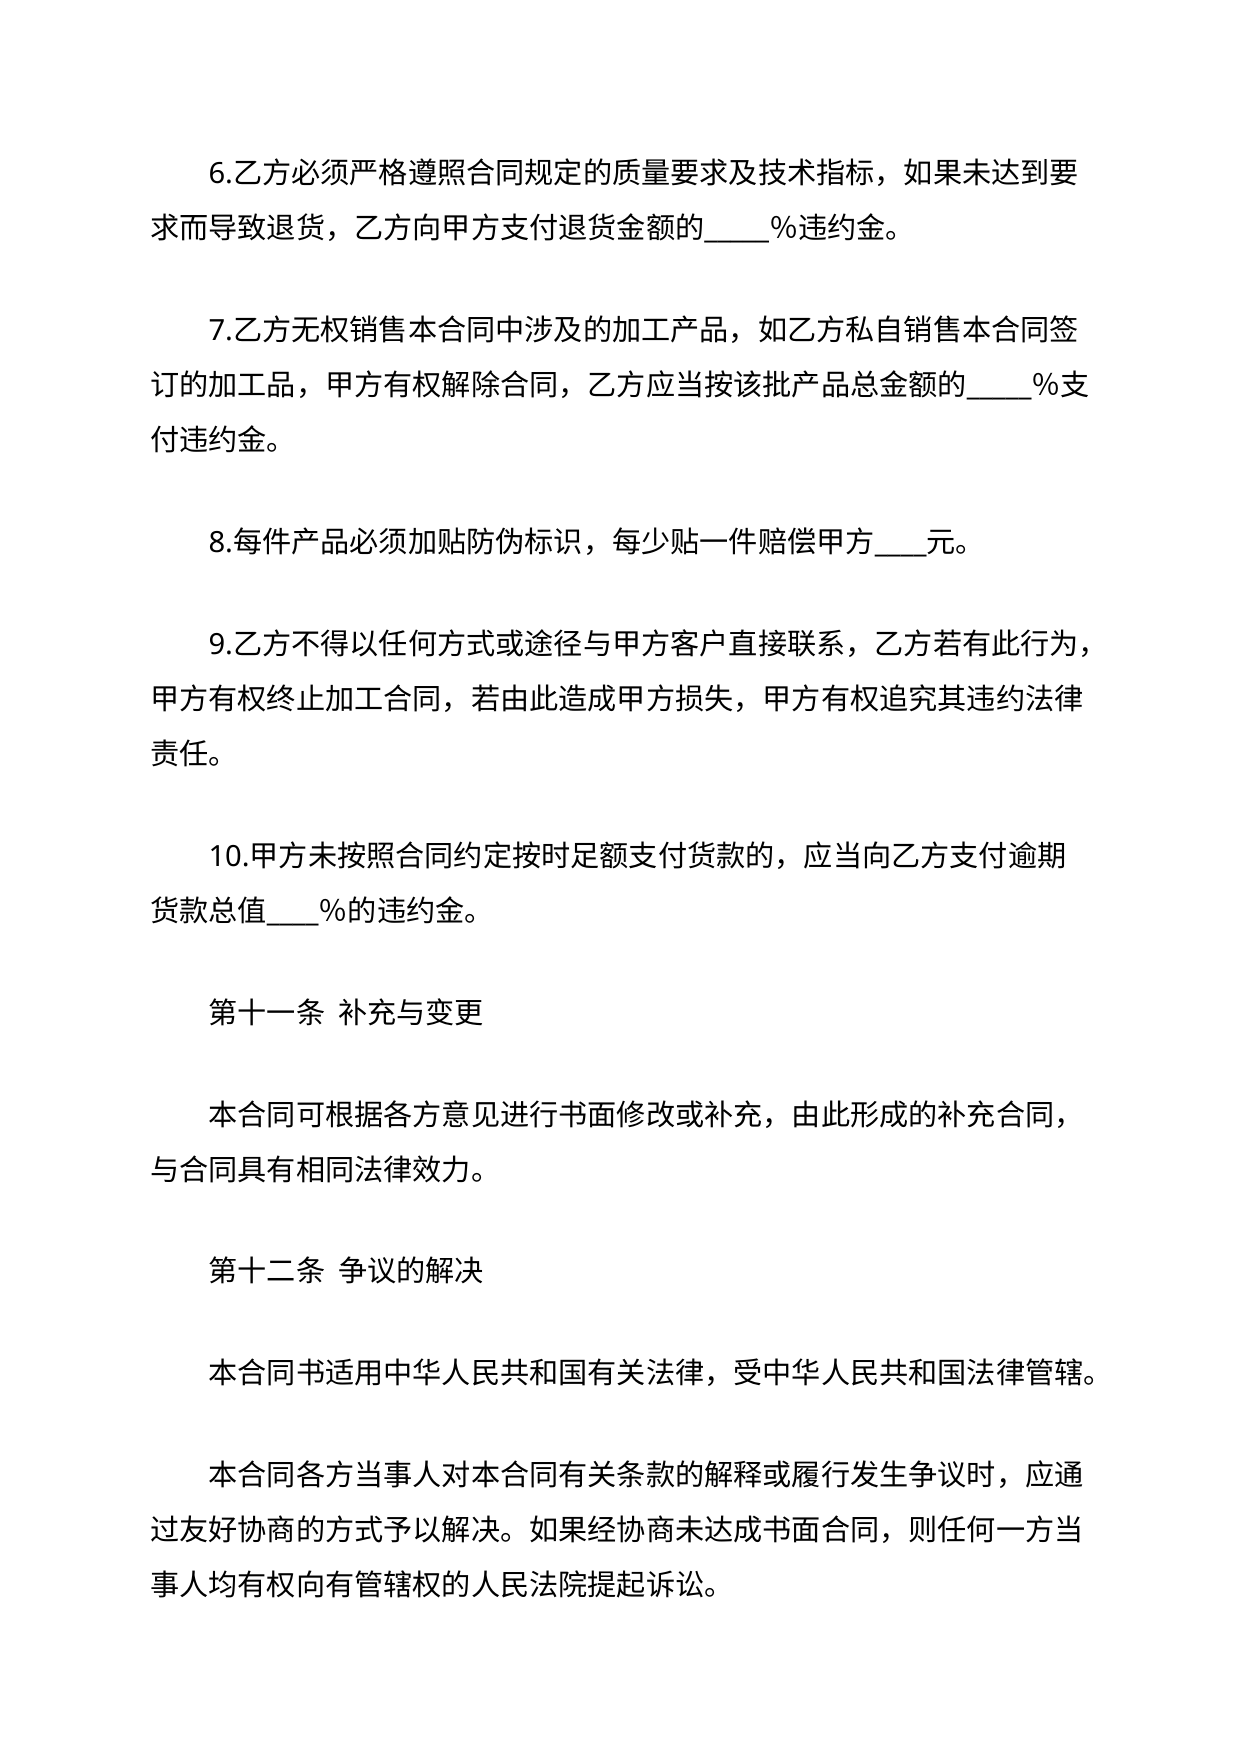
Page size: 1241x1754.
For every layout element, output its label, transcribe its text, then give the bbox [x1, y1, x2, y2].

text 本合同书适用中华人民共和国有关法律，受中华人民共和国法律管辖。 [150, 1349, 1090, 1392]
text 本合同各方当事人对本合同有关条款的解释或履行发生争议时，应通过友好协商的方式予以解决。如果经协商未达成书面合同，则任何一方当事人均有权向有管辖权的人民法院提起诉讼。 [150, 1451, 1090, 1603]
text 10.甲方未按照合同约定按时足额支付货款的，应当向乙方支付逾期货款总值____％的违约金。 [150, 832, 1090, 930]
text 第十二条 争议的解决 [150, 1248, 1090, 1290]
text 7.乙方无权销售本合同中涉及的加工产品，如乙方私自销售本合同签订的加工品，甲方有权解除合同，乙方应当按该批产品总金额的_____％支付违约金。 [150, 307, 1090, 459]
text 第十一条 补充与变更 [150, 989, 1090, 1032]
text 9.乙方不得以任何方式或途径与甲方客户直接联系，乙方若有此行为，甲方有权终止加工合同，若由此造成甲方损失，甲方有权追究其违约法律责任。 [150, 621, 1090, 773]
text 8.每件产品必须加贴防伪标识，每少贴一件赔偿甲方____元。 [150, 519, 1090, 561]
text 本合同可根据各方意见进行书面修改或补充，由此形成的补充合同，与合同具有相同法律效力。 [150, 1091, 1090, 1188]
text 6.乙方必须严格遵照合同规定的质量要求及技术指标，如果未达到要求而导致退货，乙方向甲方支付退货金额的_____％违约金。 [150, 150, 1090, 247]
